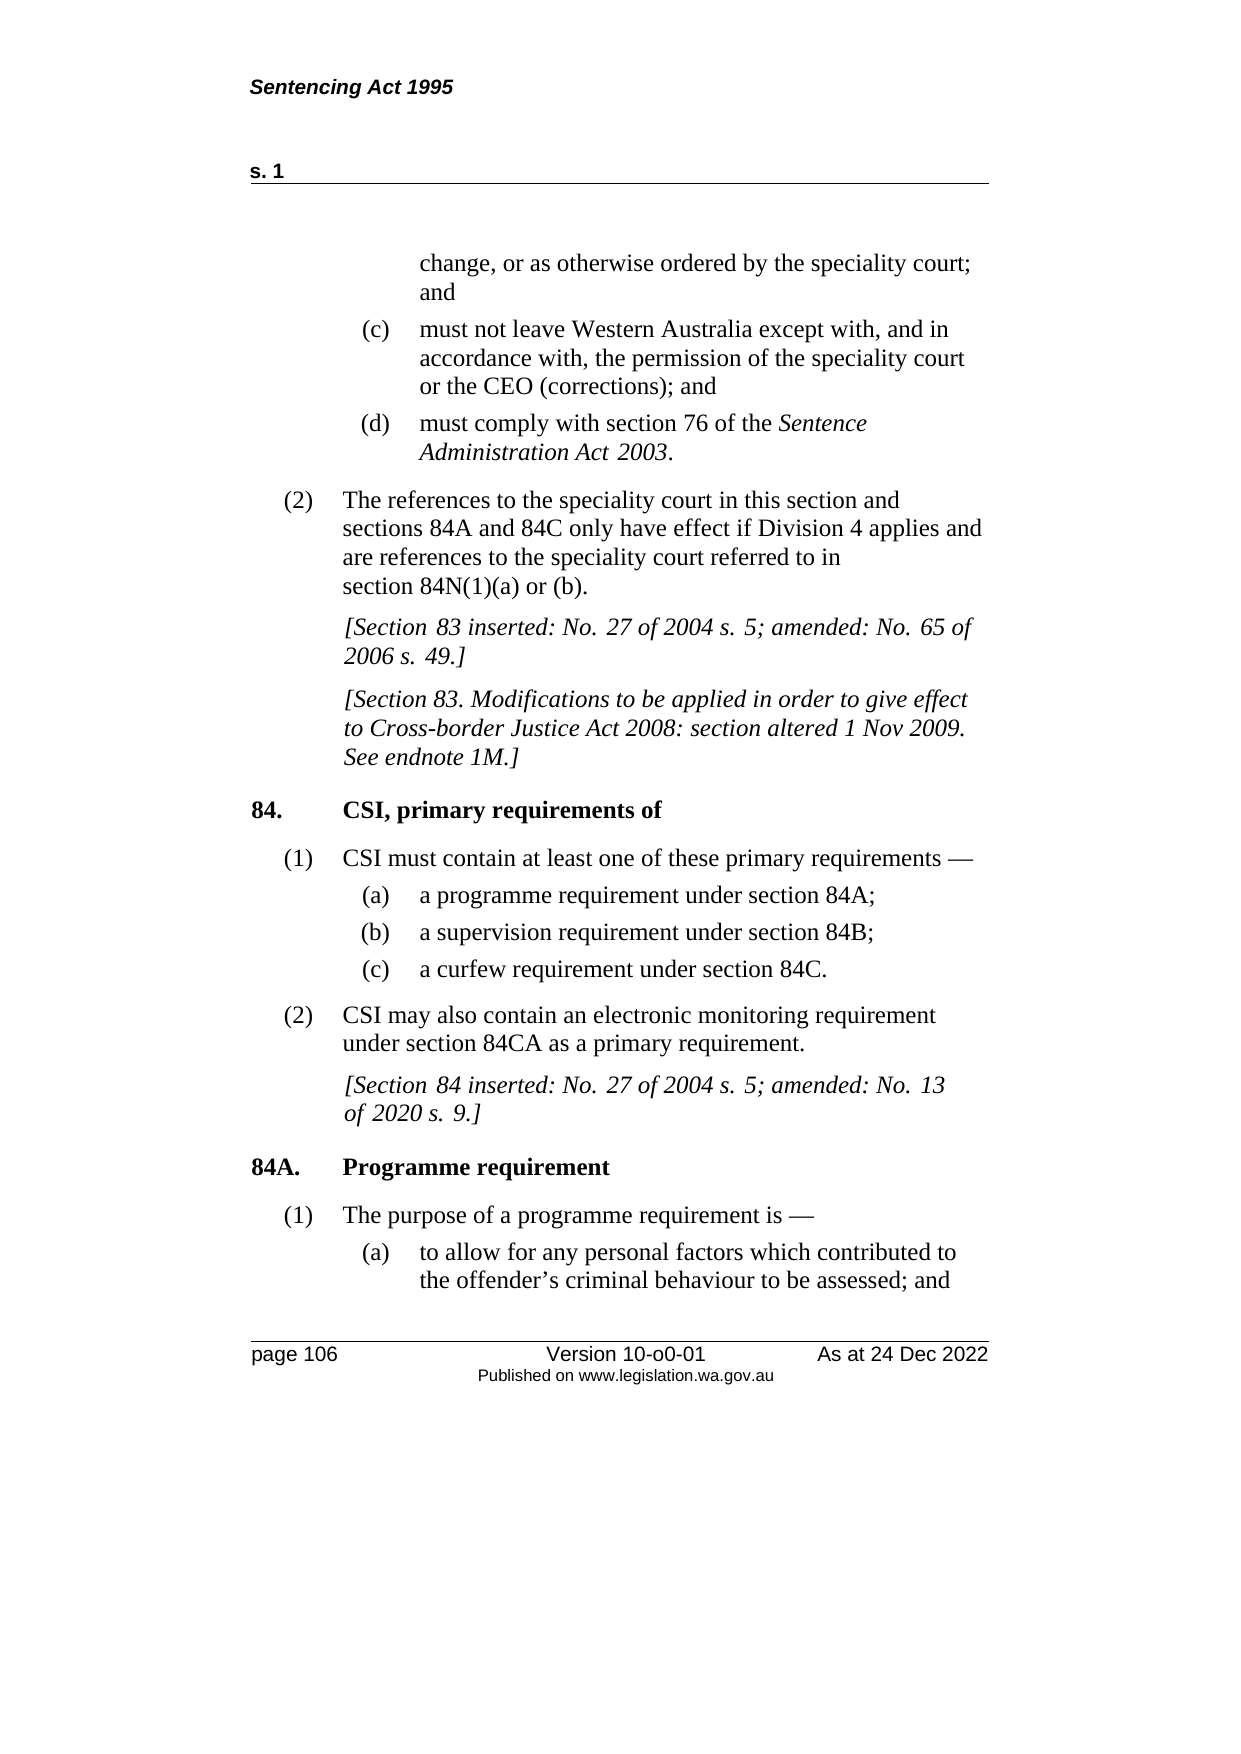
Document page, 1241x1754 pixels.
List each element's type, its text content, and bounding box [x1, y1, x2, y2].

text [Section 84 inserted: No. 27 of 2004 s. 5; amended: No. 13 of 2020 s. 9.] [251, 1070, 989, 1127]
text [Section 83. Modifications to be applied in order to give effect to Cross-border Justice Act 2008: section altered 1 Nov 2009. See endnote 1M.] [251, 684, 989, 771]
text (c) must not leave Western Australia except with, and in accordance with, the permission of the speciality court or the CEO (corrections); and [251, 314, 989, 400]
text (1) CSI must contain at least one of these primary requirements — [251, 843, 989, 872]
text [Section 83 inserted: No. 27 of 2004 s. 5; amended: No. 65 of 2006 s. 49.] [251, 612, 989, 670]
text (2) The references to the speciality court in this section and sections 84A and 84C only have effect if Division 4 applies and are references to the speciality court referred to in section 84N(1)(a) or (b). [251, 485, 989, 600]
text (d) must comply with section 76 of the Sentence Administration Act 2003. [251, 408, 989, 466]
text (2) CSI may also contain an electronic monitoring requirement under section 84CA as a primary requirement. [251, 1000, 989, 1057]
subtitle 84. CSI, primary requirements of [251, 796, 989, 824]
subtitle 84A. Programme requirement [251, 1152, 989, 1181]
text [251, 248, 989, 306]
text (a) to allow for any personal factors which contributed to the offender’s criminal behaviour to be assessed; and [251, 1237, 989, 1294]
text (b) a supervision requirement under section 84B; [251, 917, 989, 946]
text (c) a curfew requirement under section 84C. [251, 954, 989, 983]
text (a) a programme requirement under section 84A; [251, 880, 989, 909]
text (1) The purpose of a programme requirement is — [251, 1200, 989, 1228]
